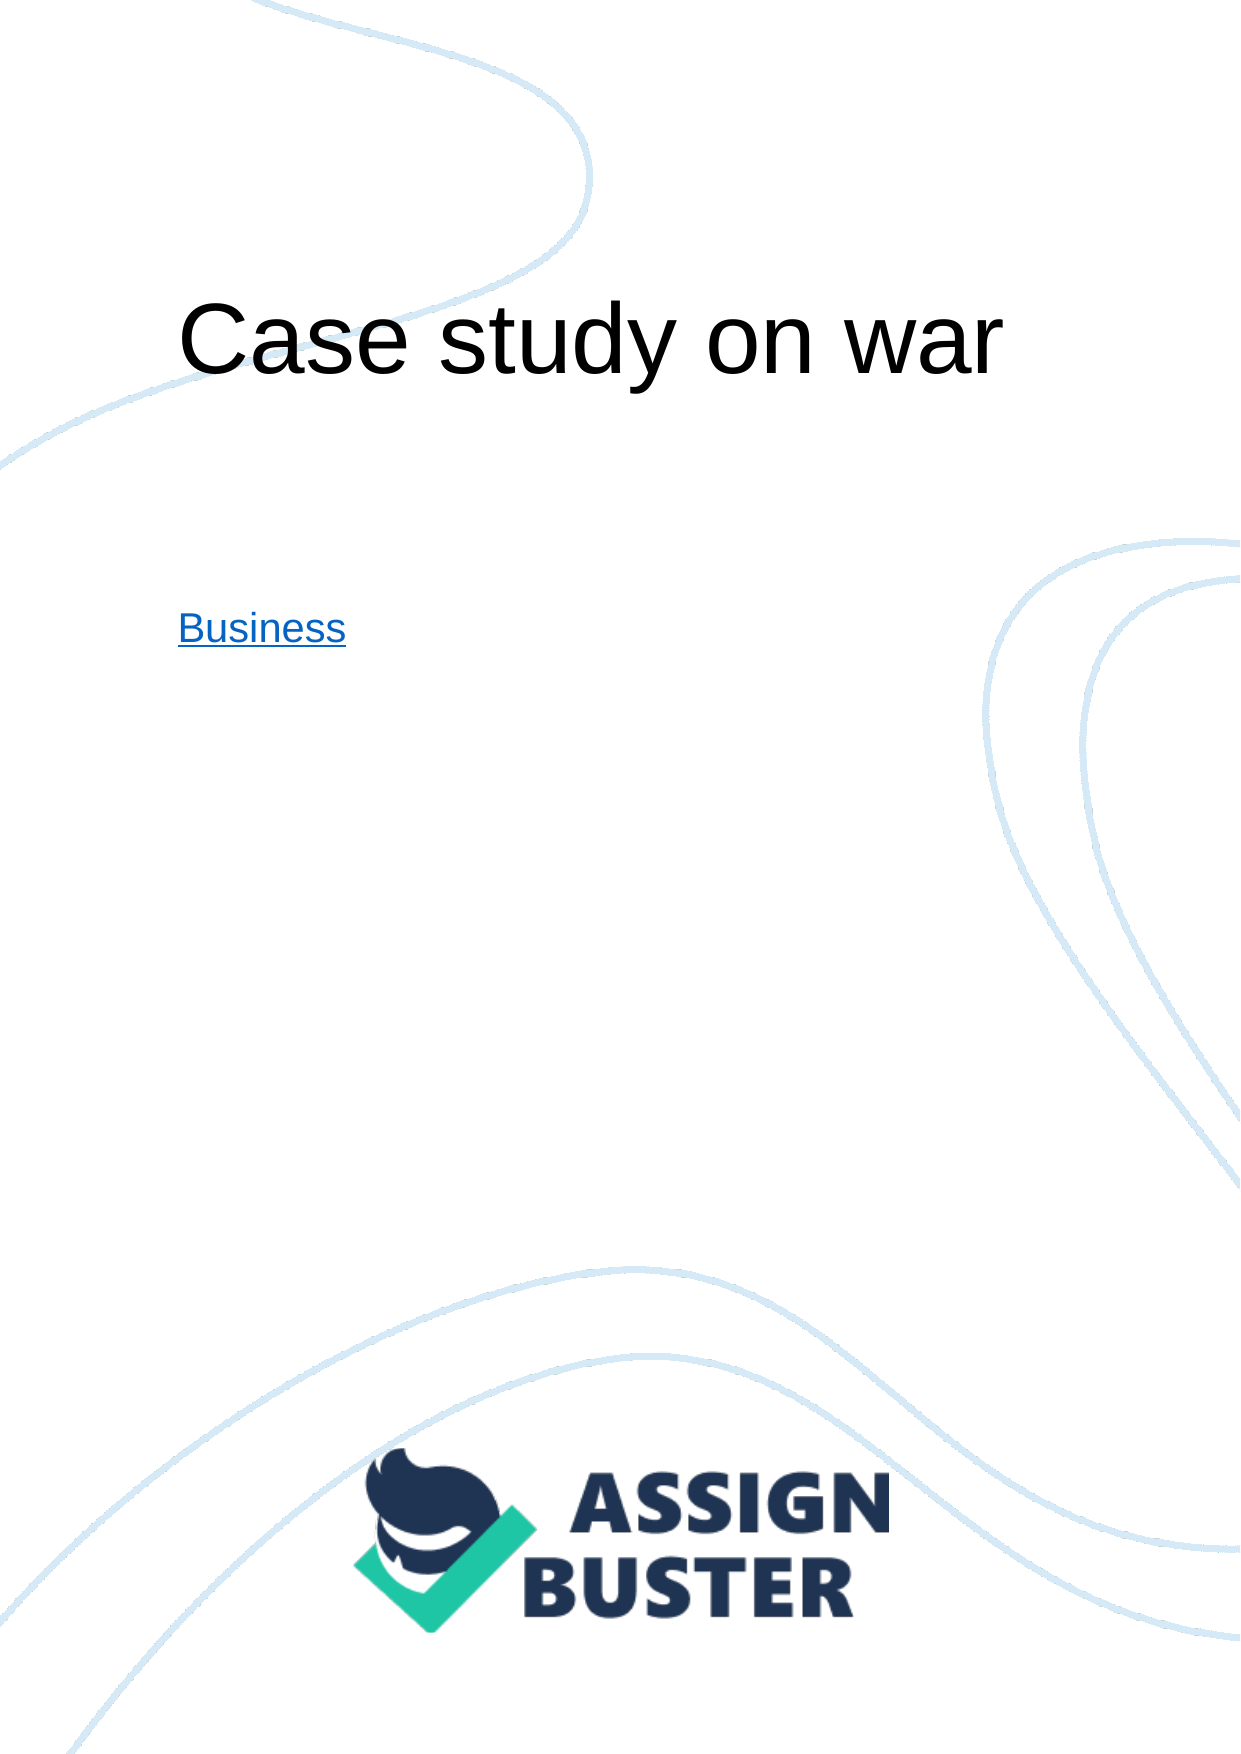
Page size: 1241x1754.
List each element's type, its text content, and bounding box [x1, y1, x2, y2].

subtitle Case study on war [177, 279, 1152, 394]
picture [0, 0, 1241, 1754]
text Business [177, 604, 1152, 652]
